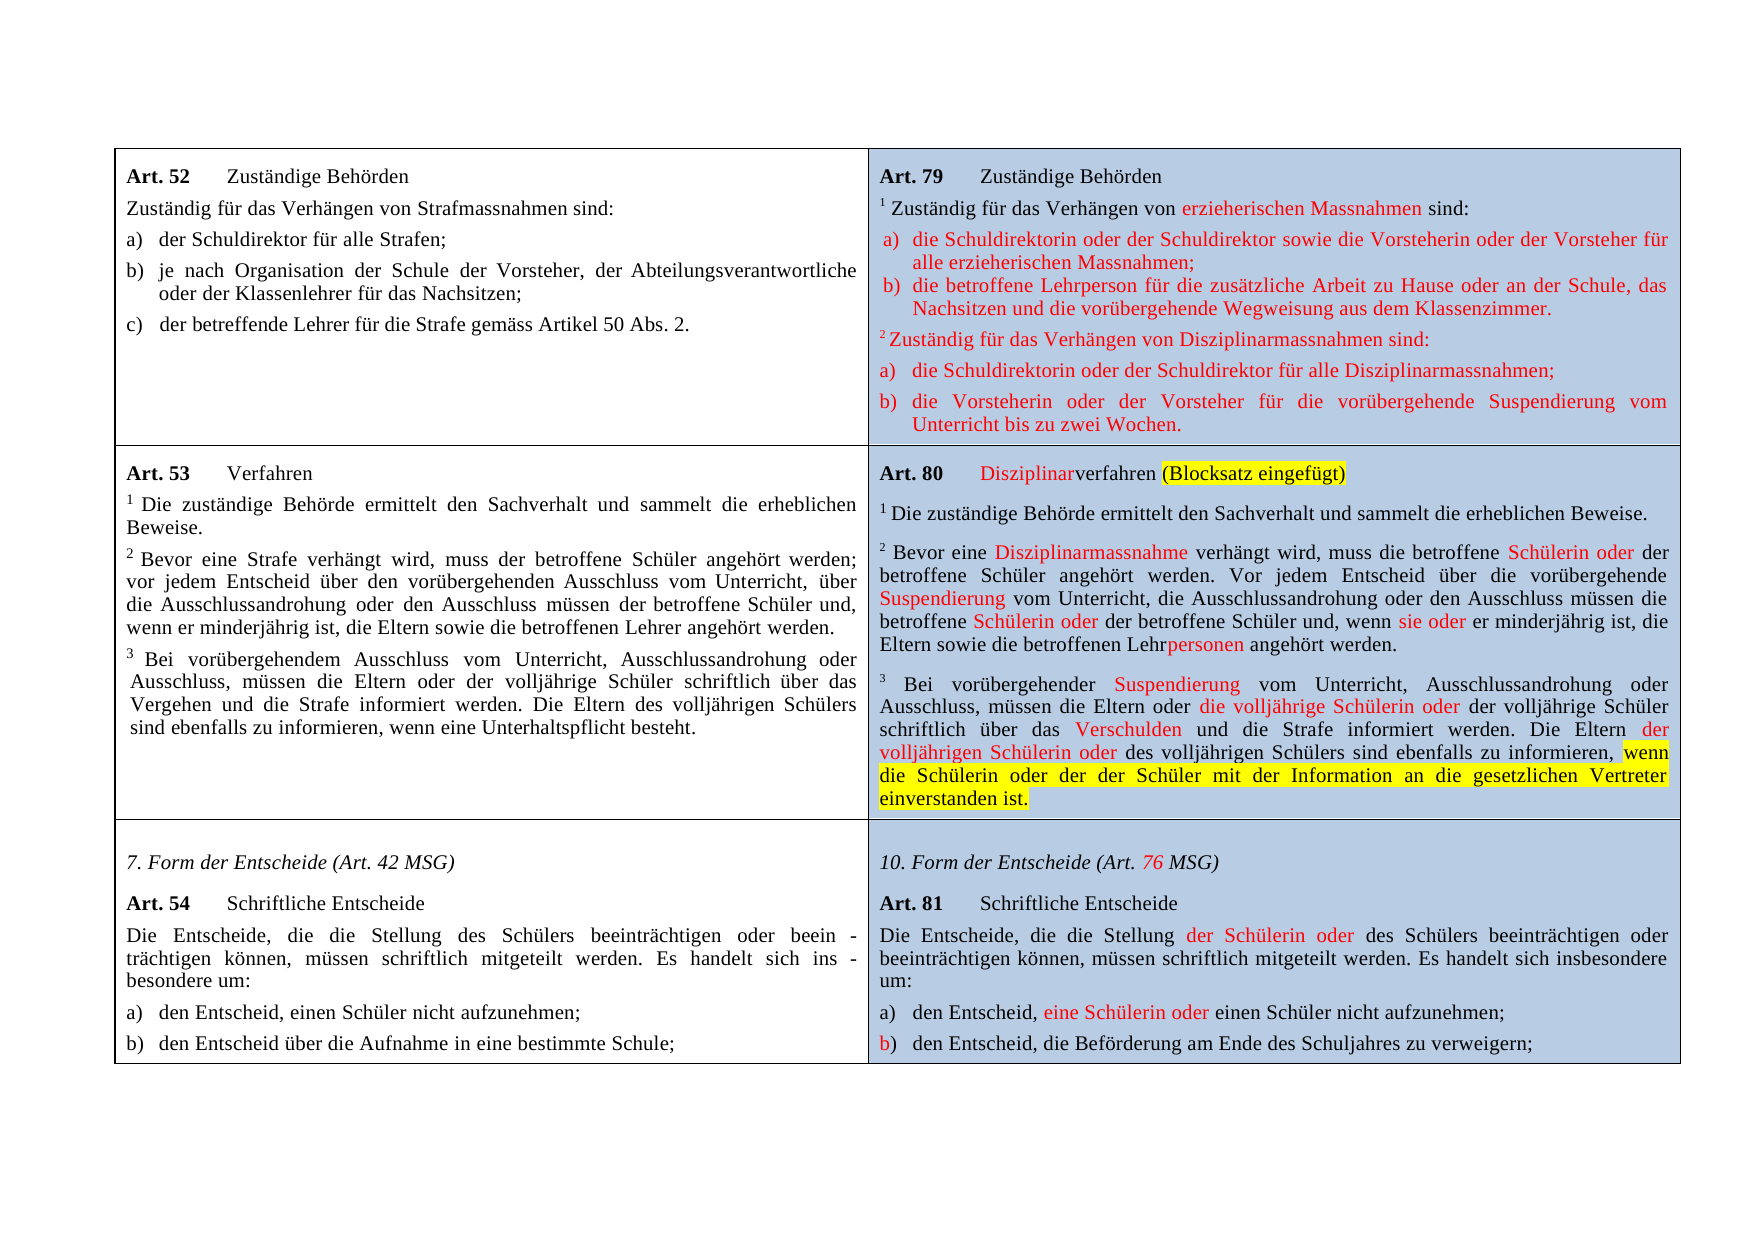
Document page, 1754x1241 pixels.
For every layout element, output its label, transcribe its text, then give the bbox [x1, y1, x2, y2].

table_cell Art. 80 Disziplinarverfahren (Blocksatz eingefügt) 1 Die zuständige Behörde ermittelt den Sachverhalt und sammelt die erheblichen Beweise. 2 Bevor eine Disziplinarmassnahme verhängt wird, muss die betroffene Schülerin oder der betroffene Schüler angehört werden. Vor jedem Entscheid über die vorübergehende Suspendierung vom Unterricht, die Ausschlussandrohung oder den Ausschluss müssen die betroffene Schülerin oder der betroffene Schüler und, wenn sie oder er minderjährig ist, die Eltern sowie die betroffenen Lehrpersonen angehört werden. 3 Bei vorübergehender Suspendierung vom Unterricht, Ausschlussandrohung oder Ausschluss, müssen die Eltern oder die volljährige Schülerin oder der volljährige Schüler schriftlich über das Verschulden und die Strafe informiert werden. Die Eltern der volljährigen Schülerin oder des volljährigen Schülers sind ebenfalls zu informieren, wenn die Schülerin oder der der Schüler mit der Information an die gesetzlichen Vertreter einverstanden ist. [869, 446, 1680, 818]
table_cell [116, 820, 868, 1063]
table_cell Art. 53 Verfahren 1 Die zuständige Behörde ermittelt den Sachverhalt und sammelt die erheblichen Beweise. 2 Bevor eine Strafe verhängt wird, muss der betroffene Schüler angehört werden; vor jedem Entscheid über den vorübergehenden Ausschluss vom Unterricht, über die Ausschlussandrohung oder den Ausschluss müssen der betroffene Schüler und, wenn er minderjährig ist, die Eltern sowie die betroffenen Lehrer angehört werden. 3 Bei vorübergehendem Ausschluss vom Unterricht, Ausschlussandrohung oder Ausschluss, müssen die Eltern oder der volljährige Schüler schriftlich über das Vergehen und die Strafe informiert werden. Die Eltern des volljährigen Schülers sind ebenfalls zu informieren, wenn eine Unterhaltspflicht besteht. [116, 446, 868, 818]
table_cell Art. 52 Zuständige Behörden Zuständig für das Verhängen von Strafmassnahmen sind: a) der Schuldirektor für alle Strafen; b) je nach Organisation der Schule der Vorsteher, der Abteilungsverantwortliche oder der Klassenlehrer für das Nachsitzen; c) der betreffende Lehrer für die Strafe gemäss Artikel 50 Abs. 2. [116, 149, 868, 444]
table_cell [869, 820, 1680, 1063]
table_cell Art. 79 Zuständige Behörden 1 Zuständig für das Verhängen von erzieherischen Massnahmen sind: die Schuldirektorin oder der Schuldirektor sowie die Vorsteherin oder der Vorsteher für alle erzieherischen Massnahmen; die betroffene Lehrperson für die zusätzliche Arbeit zu Hause oder an der Schule, das Nachsitzen und die vorübergehende Wegweisung aus dem Klassenzimmer. 2 Zuständig für das Verhängen von Disziplinarmassnahmen sind: a) die Schuldirektorin oder der Schuldirektor für alle Disziplinarmassnahmen; b) die Vorsteherin oder der Vorsteher für die vorübergehende Suspendierung vom Unterricht bis zu zwei Wochen. [869, 149, 1680, 444]
